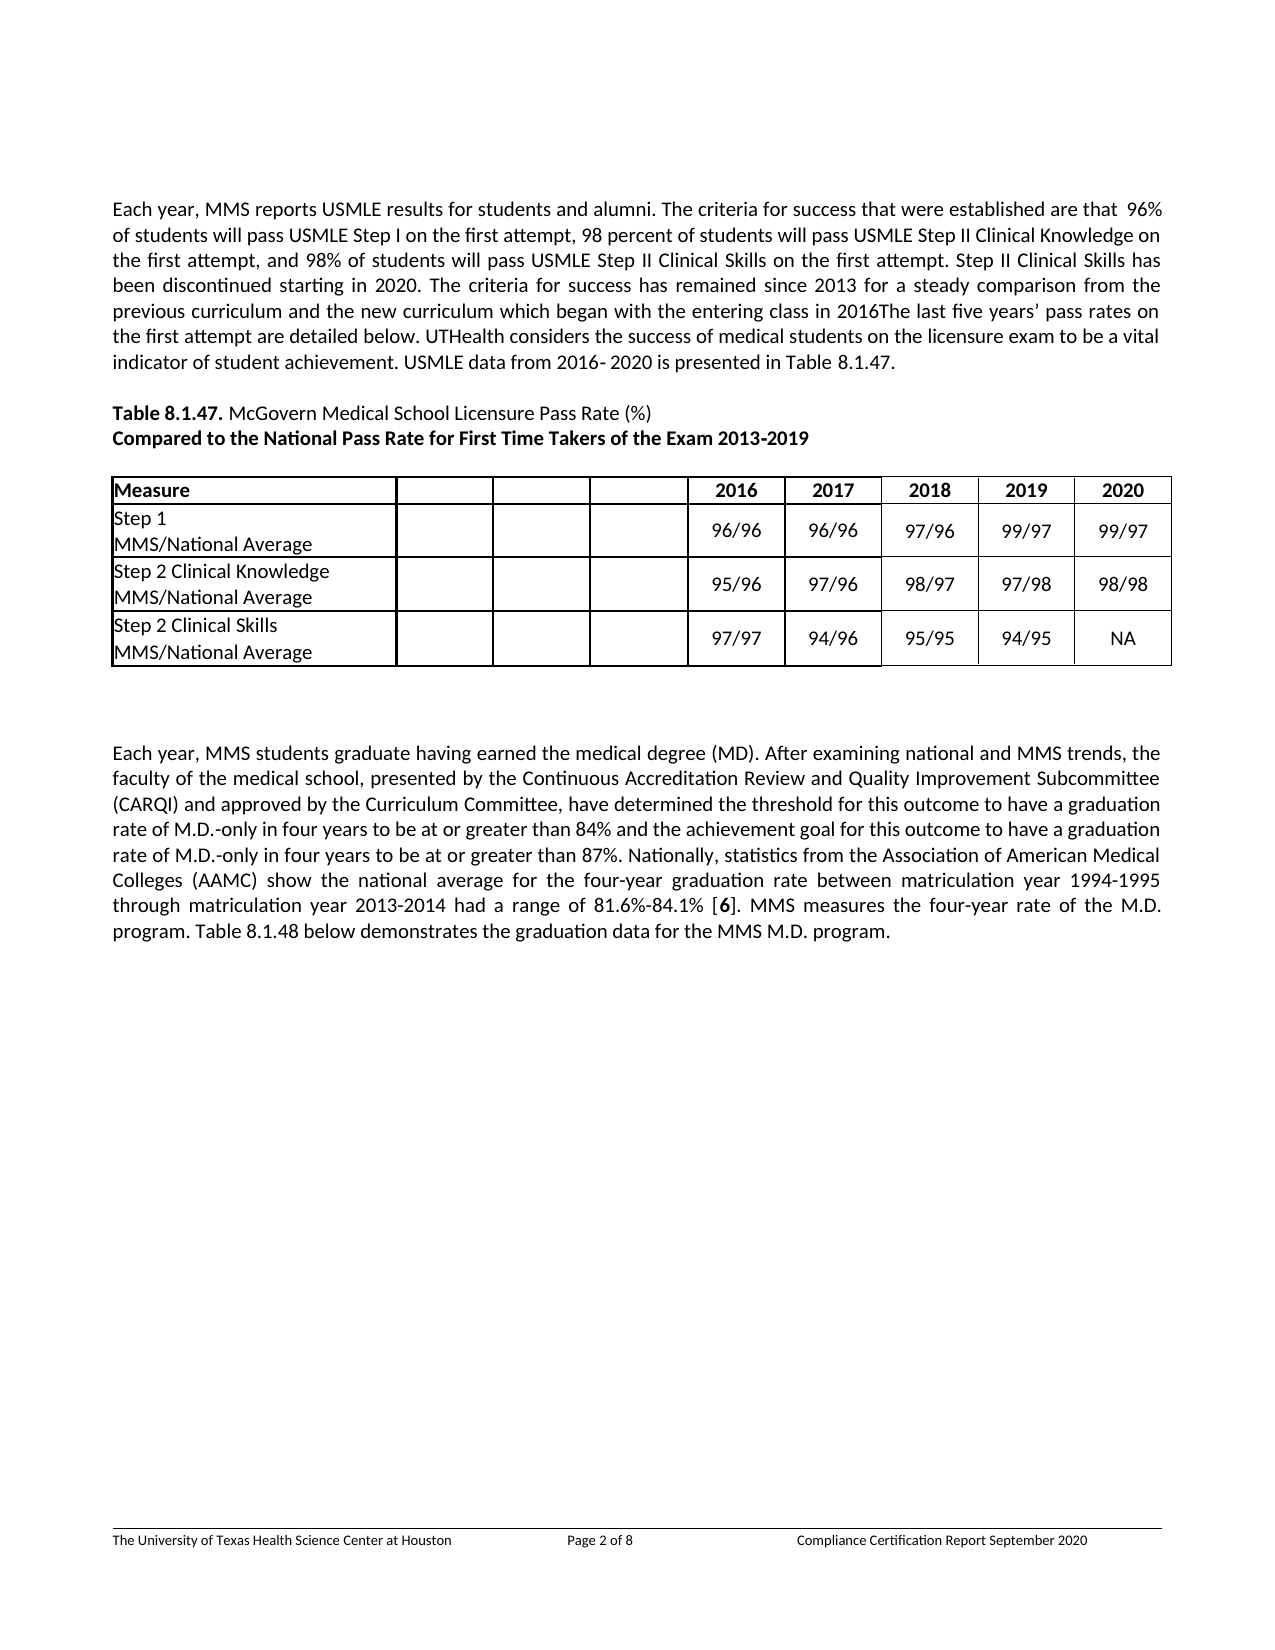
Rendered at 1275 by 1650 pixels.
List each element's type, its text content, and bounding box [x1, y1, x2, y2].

table_cell 96/96 [689, 505, 784, 556]
table_cell [591, 558, 687, 609]
table_header [398, 478, 492, 503]
table_cell 99/97 [1075, 504, 1171, 556]
table_header [591, 478, 687, 503]
text Compared to the National Pass Rate for First Time Takers of the Exam 2013‐2019 [112, 425, 1162, 451]
table_header 2020 [1075, 477, 1171, 503]
table_cell Step 2 Clinical Knowledge MMS/National Average [114, 558, 395, 609]
table_header 2018 [882, 477, 978, 503]
table_cell [494, 505, 589, 556]
table_header Measure [114, 478, 395, 503]
table_header 2017 [786, 478, 881, 503]
table_header [494, 478, 589, 503]
table_cell 97/97 [689, 612, 784, 664]
table_cell Step 1 MMS/National Average [114, 505, 395, 556]
table_cell [591, 612, 687, 664]
table_cell 98/97 [882, 557, 978, 609]
table_cell 97/98 [979, 557, 1074, 609]
table_cell [591, 505, 687, 556]
table_cell 95/96 [689, 558, 784, 609]
table_cell 95/95 [882, 611, 978, 664]
table_cell NA [1075, 611, 1171, 664]
table_cell 94/96 [786, 612, 881, 664]
table_cell Step 2 Clinical Skills MMS/National Average [114, 612, 395, 664]
table_cell 97/96 [786, 558, 881, 609]
table_cell 94/95 [979, 611, 1074, 664]
table_cell 98/98 [1075, 557, 1171, 609]
table_header 2016 [689, 478, 784, 503]
table_cell 99/97 [979, 504, 1074, 556]
table_cell 96/96 [786, 505, 881, 556]
table_cell [494, 612, 589, 664]
table_cell [494, 558, 589, 609]
text Each year, MMS reports USMLE results for students and alumni. The criteria for success that were established are that 96% of students will pass USMLE Step I on the first attempt, 98 percent of students will pass USMLE Step II Clinical Knowledge on the first attempt, and 98% of students will pass USMLE Step II Clinical Skills on the first attempt. Step II Clinical Skills has been discontinued starting in 2020. The criteria for success has remained since 2013 for a steady comparison from the previous curriculum and the new curriculum which began with the entering class in 2016The last five years’ pass rates on the first attempt are detailed below. UTHealth considers the success of medical students on the licensure exam to be a vital indicator of student achievement. USMLE data from 2016‐ 2020 is presented in Table 8.1.47. [112, 196, 1162, 374]
table_cell 97/96 [882, 504, 978, 556]
text Table 8.1.47. McGovern Medical School Licensure Pass Rate (%) [112, 400, 1162, 425]
table_cell [398, 612, 492, 664]
table_cell [398, 505, 492, 556]
table_header 2019 [978, 477, 1074, 503]
text Each year, MMS students graduate having earned the medical degree (MD). After examining national and MMS trends, the faculty of the medical school, presented by the Continuous Accreditation Review and Quality Improvement Subcommittee (CARQI) and approved by the Curriculum Committee, have determined the threshold for this outcome to have a graduation rate of M.D.-only in four years to be at or greater than 84% and the achievement goal for this outcome to have a graduation rate of M.D.-only in four years to be at or greater than 87%. Nationally, statistics from the Association of American Medical Colleges (AAMC) show the national average for the four-year graduation rate between matriculation year 1994-1995 through matriculation year 2013-2014 had a range of 81.6%-84.1% [6]. MMS measures the four-year rate of the M.D. program. Table 8.1.48 below demonstrates the graduation data for the MMS M.D. program. [112, 740, 1162, 943]
table_cell [398, 558, 492, 609]
